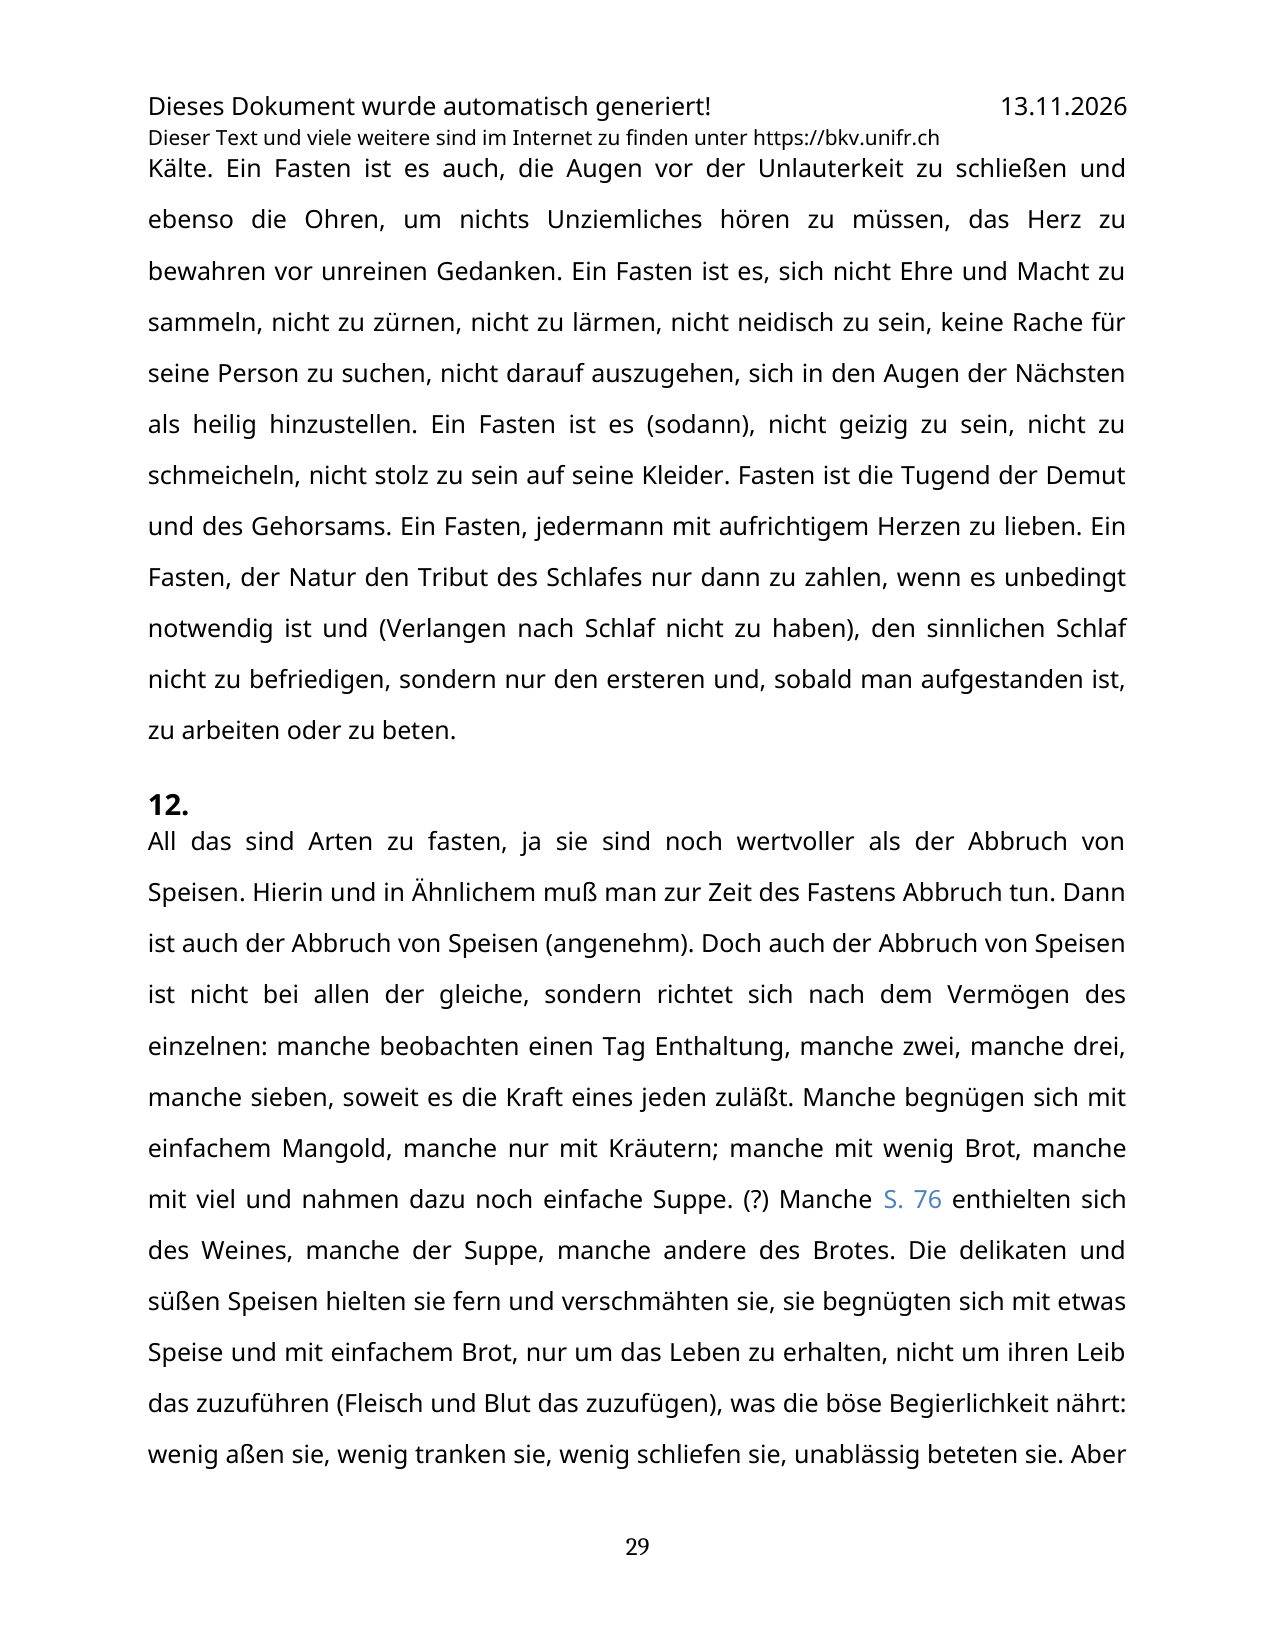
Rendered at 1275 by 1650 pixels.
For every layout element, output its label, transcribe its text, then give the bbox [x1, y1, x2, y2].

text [148, 151, 1127, 747]
subtitle 12. [148, 784, 1127, 824]
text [148, 824, 1127, 1471]
